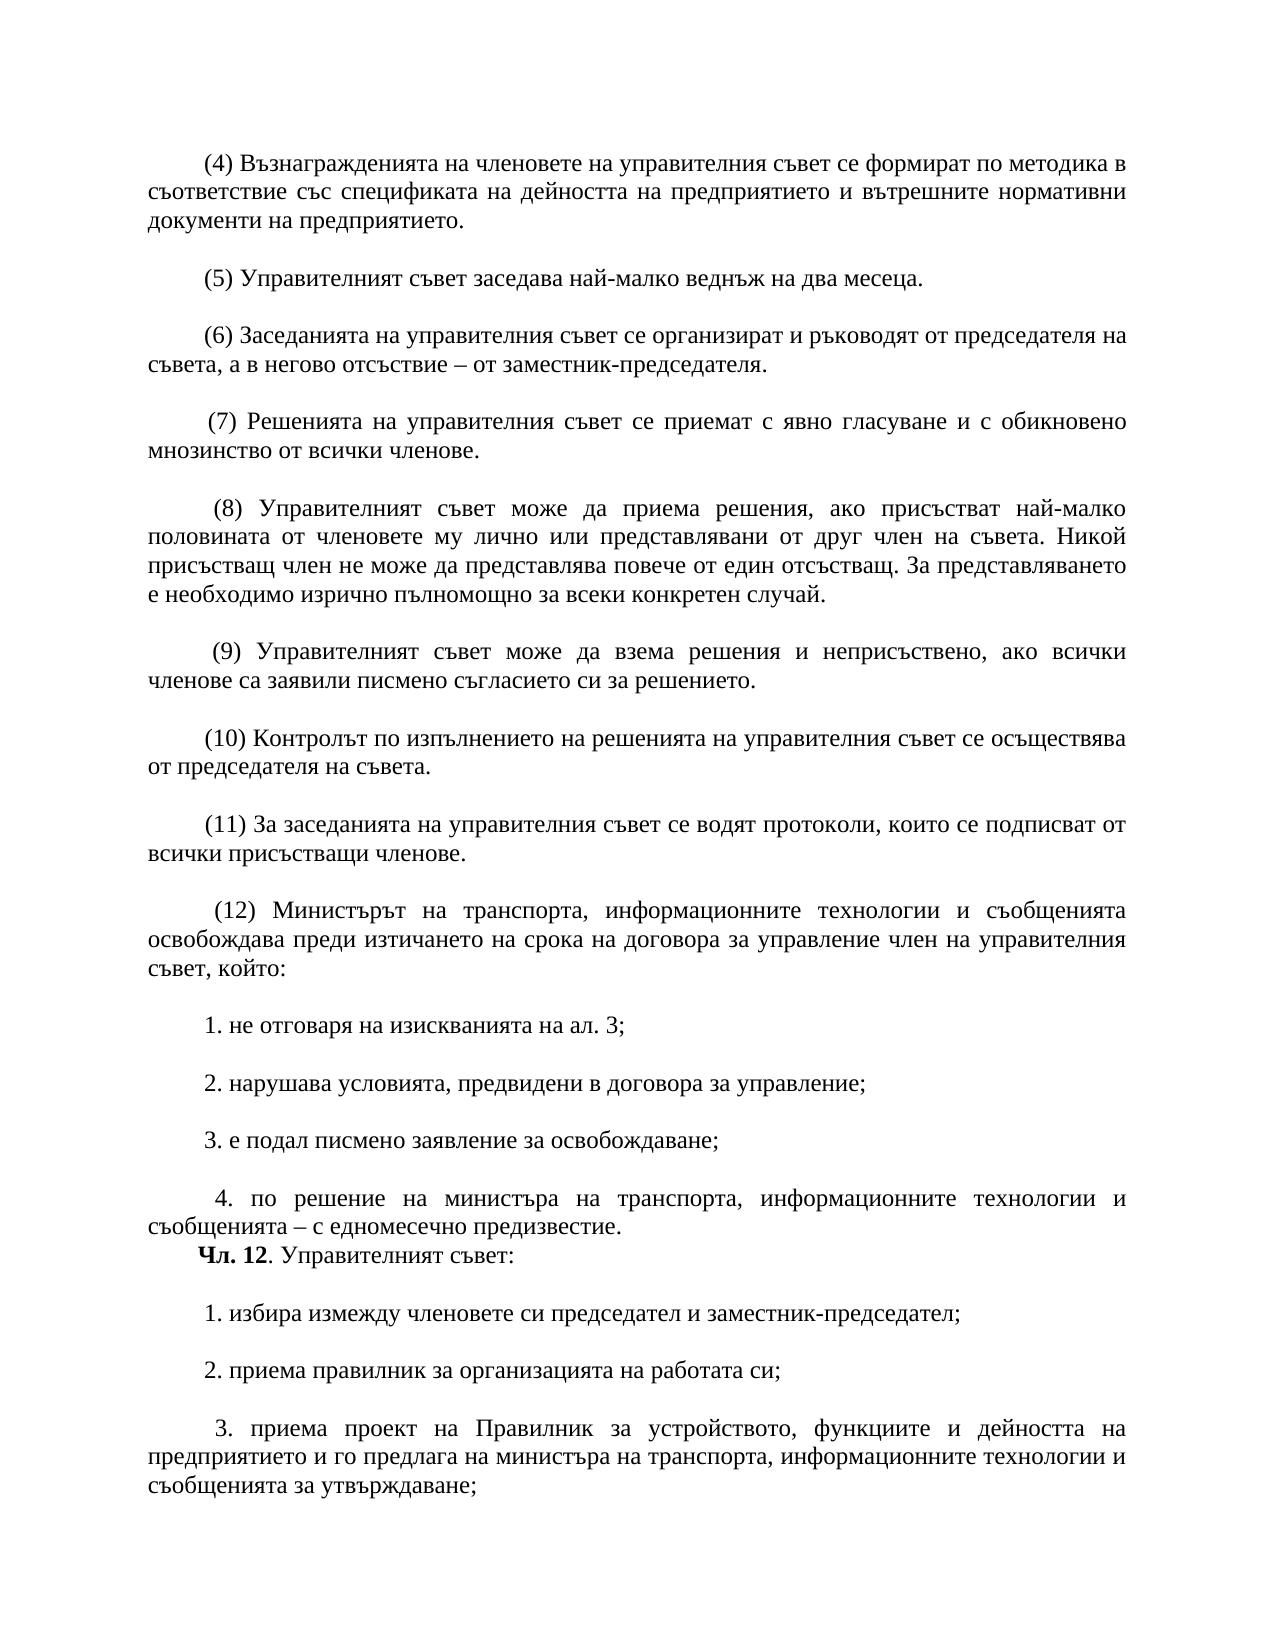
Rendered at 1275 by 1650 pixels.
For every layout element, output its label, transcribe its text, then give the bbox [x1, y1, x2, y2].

text 2. нарушава условията, предвидени в договора за управление; [148, 1068, 1127, 1096]
text (5) Управителният съвет заседава най-малко веднъж на два месеца. [148, 263, 1127, 291]
text Чл. 12. Управителният съвет: [148, 1240, 1127, 1269]
text 1. избира измежду членовете си председател и заместник-председател; [148, 1298, 1127, 1326]
text 3. приема проект на Правилник за устройството, функциите и дейността на предприятието и го предлага на министъра на транспорта, информационните технологии и съобщенията за утвърждаване; [148, 1413, 1127, 1499]
text 3. е подал писмено заявление за освобождаване; [148, 1125, 1127, 1154]
text (8) Управителният съвет може да приема решения, ако присъстват най-малко половината от членовете му лично или представлявани от друг член на съвета. Никой присъстващ член не може да представлява повече от един отсъстващ. За представляването е необходимо изрично пълномощно за всеки конкретен случай. [148, 493, 1127, 608]
text (11) За заседанията на управителния съвет се водят протоколи, които се подписват от всички присъстващи членове. [148, 809, 1127, 866]
text (4) Възнагражденията на членовете на управителния съвет се формират по методика в съответствие със спецификата на дейността на предприятието и вътрешните нормативни документи на предприятието. [148, 148, 1127, 234]
text 1. не отговаря на изискванията на ал. 3; [148, 1010, 1127, 1039]
text (7) Решенията на управителния съвет се приемат с явно гласуване и с обикновено мнозинство от всички членове. [148, 406, 1127, 464]
text (9) Управителният съвет може да взема решения и неприсъствено, ако всички членове са заявили писмено съгласието си за решението. [148, 636, 1127, 694]
text 2. приема правилник за организацията на работата си; [148, 1355, 1127, 1384]
text (6) Заседанията на управителния съвет се организират и ръководят от председателя на съвета, а в негово отсъствие – от заместник-председателя. [148, 320, 1127, 378]
text (10) Контролът по изпълнението на решенията на управителния съвет се осъществява от председателя на съвета. [148, 723, 1127, 780]
text (12) Министърът на транспорта, информационните технологии и съобщенията освобождава преди изтичането на срока на договора за управление член на управителния съвет, който: [148, 895, 1127, 981]
text 4. по решение на министъра на транспорта, информационните технологии и съобщенията – с едномесечно предизвестие. [148, 1183, 1127, 1240]
